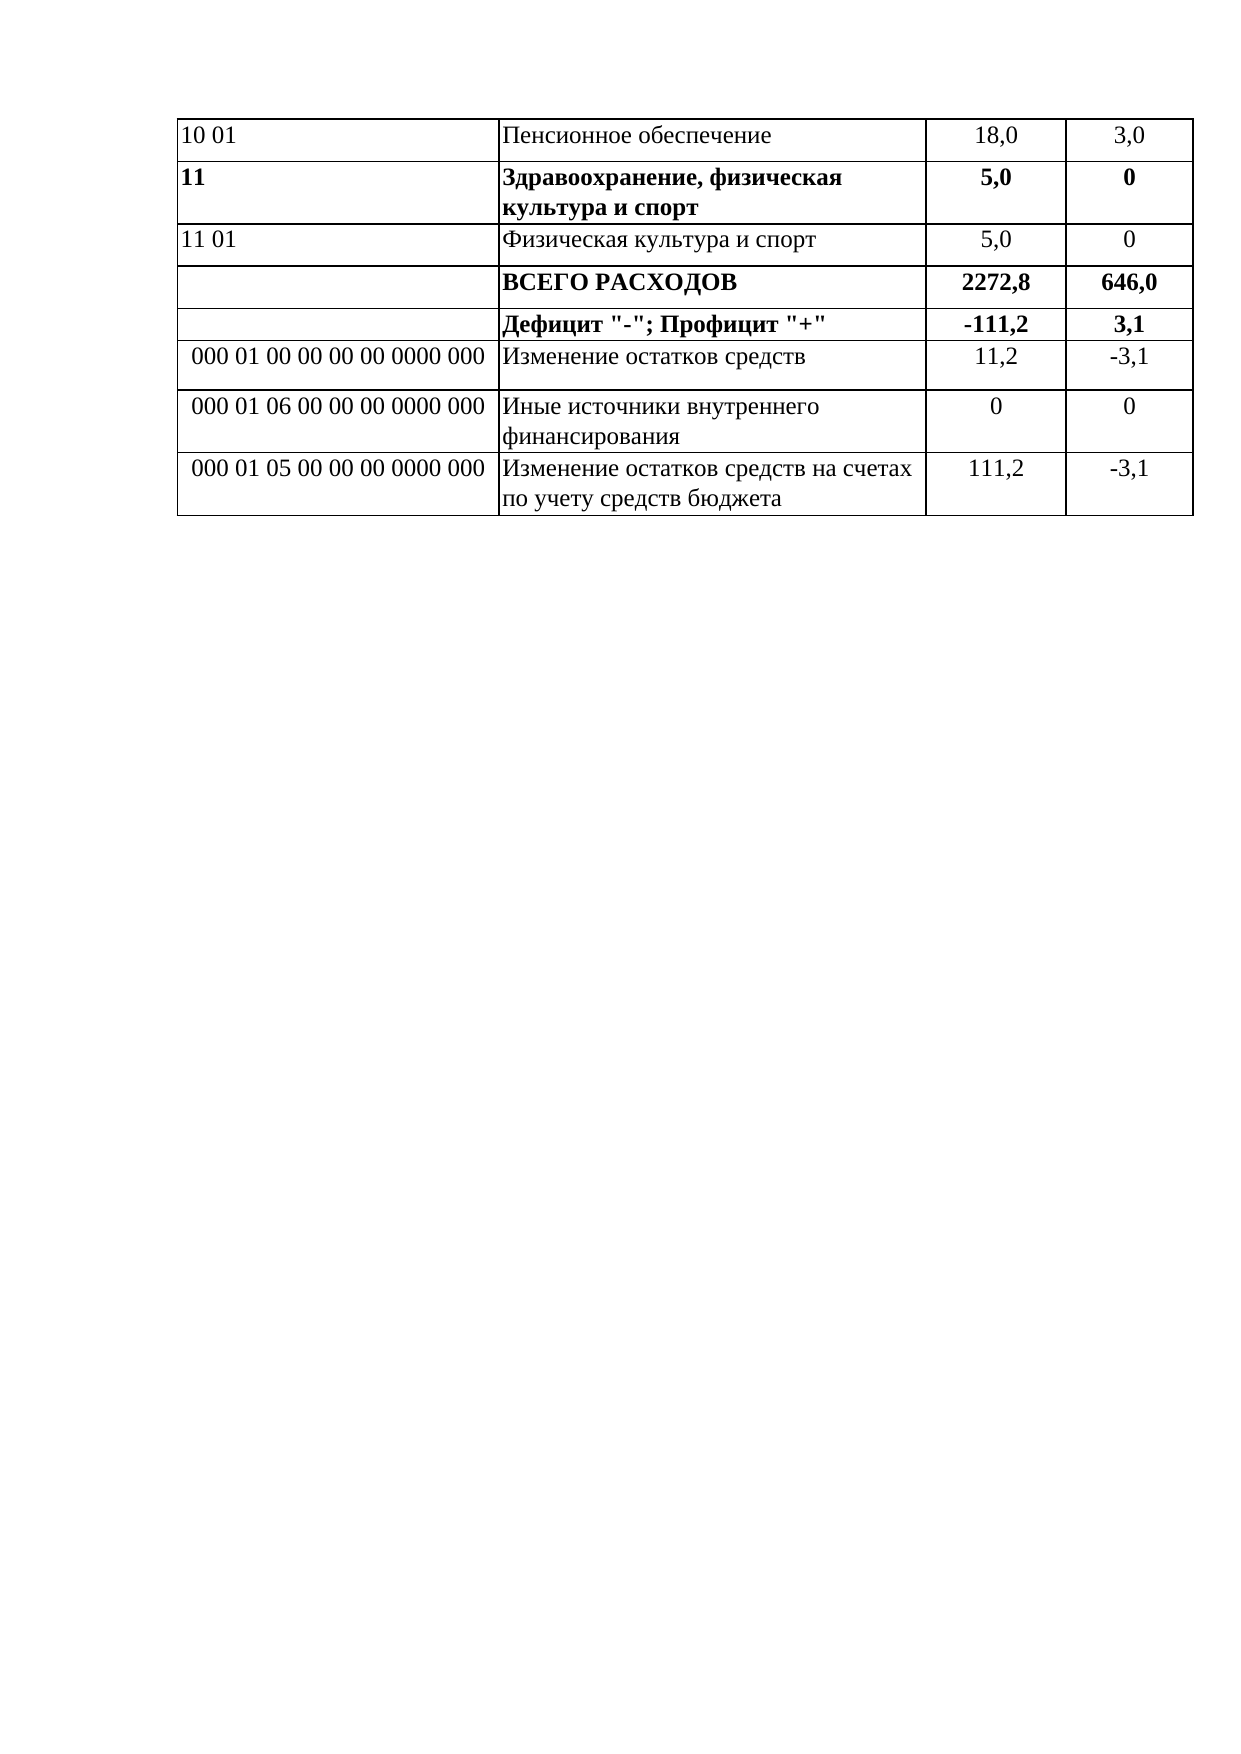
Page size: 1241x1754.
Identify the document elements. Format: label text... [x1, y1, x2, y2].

table_cell 3,0 [1067, 120, 1192, 161]
table_cell 0 [927, 391, 1065, 452]
table_cell 11 [178, 162, 498, 223]
table_cell 18,0 [927, 120, 1065, 161]
table_cell 0 [1067, 225, 1192, 265]
table_cell 2272,8 [927, 267, 1065, 308]
table_cell 111,2 [927, 453, 1065, 514]
table_cell 5,0 [927, 162, 1065, 223]
table_cell 646,0 [1067, 267, 1192, 308]
table_cell Пенсионное обеспечение [500, 120, 925, 161]
table_cell [178, 267, 498, 308]
table_cell Физическая культура и спорт [500, 225, 925, 265]
table_cell 11 01 [178, 225, 498, 265]
table_cell 11,2 [927, 341, 1065, 389]
table_cell 0 [1067, 391, 1192, 452]
table_cell Изменение остатков средств [500, 341, 925, 389]
table_cell 0 [1067, 162, 1192, 223]
table_cell -3,1 [1067, 453, 1192, 514]
table_cell 5,0 [927, 225, 1065, 265]
table_cell -3,1 [1067, 341, 1192, 389]
table_cell 000 01 05 00 00 00 0000 000 [178, 453, 498, 514]
table_cell 000 01 00 00 00 00 0000 000 [178, 341, 498, 389]
table_cell 10 01 [178, 120, 498, 161]
table_cell 000 01 06 00 00 00 0000 000 [178, 391, 498, 452]
table_cell ВСЕГО РАСХОДОВ [500, 267, 925, 308]
